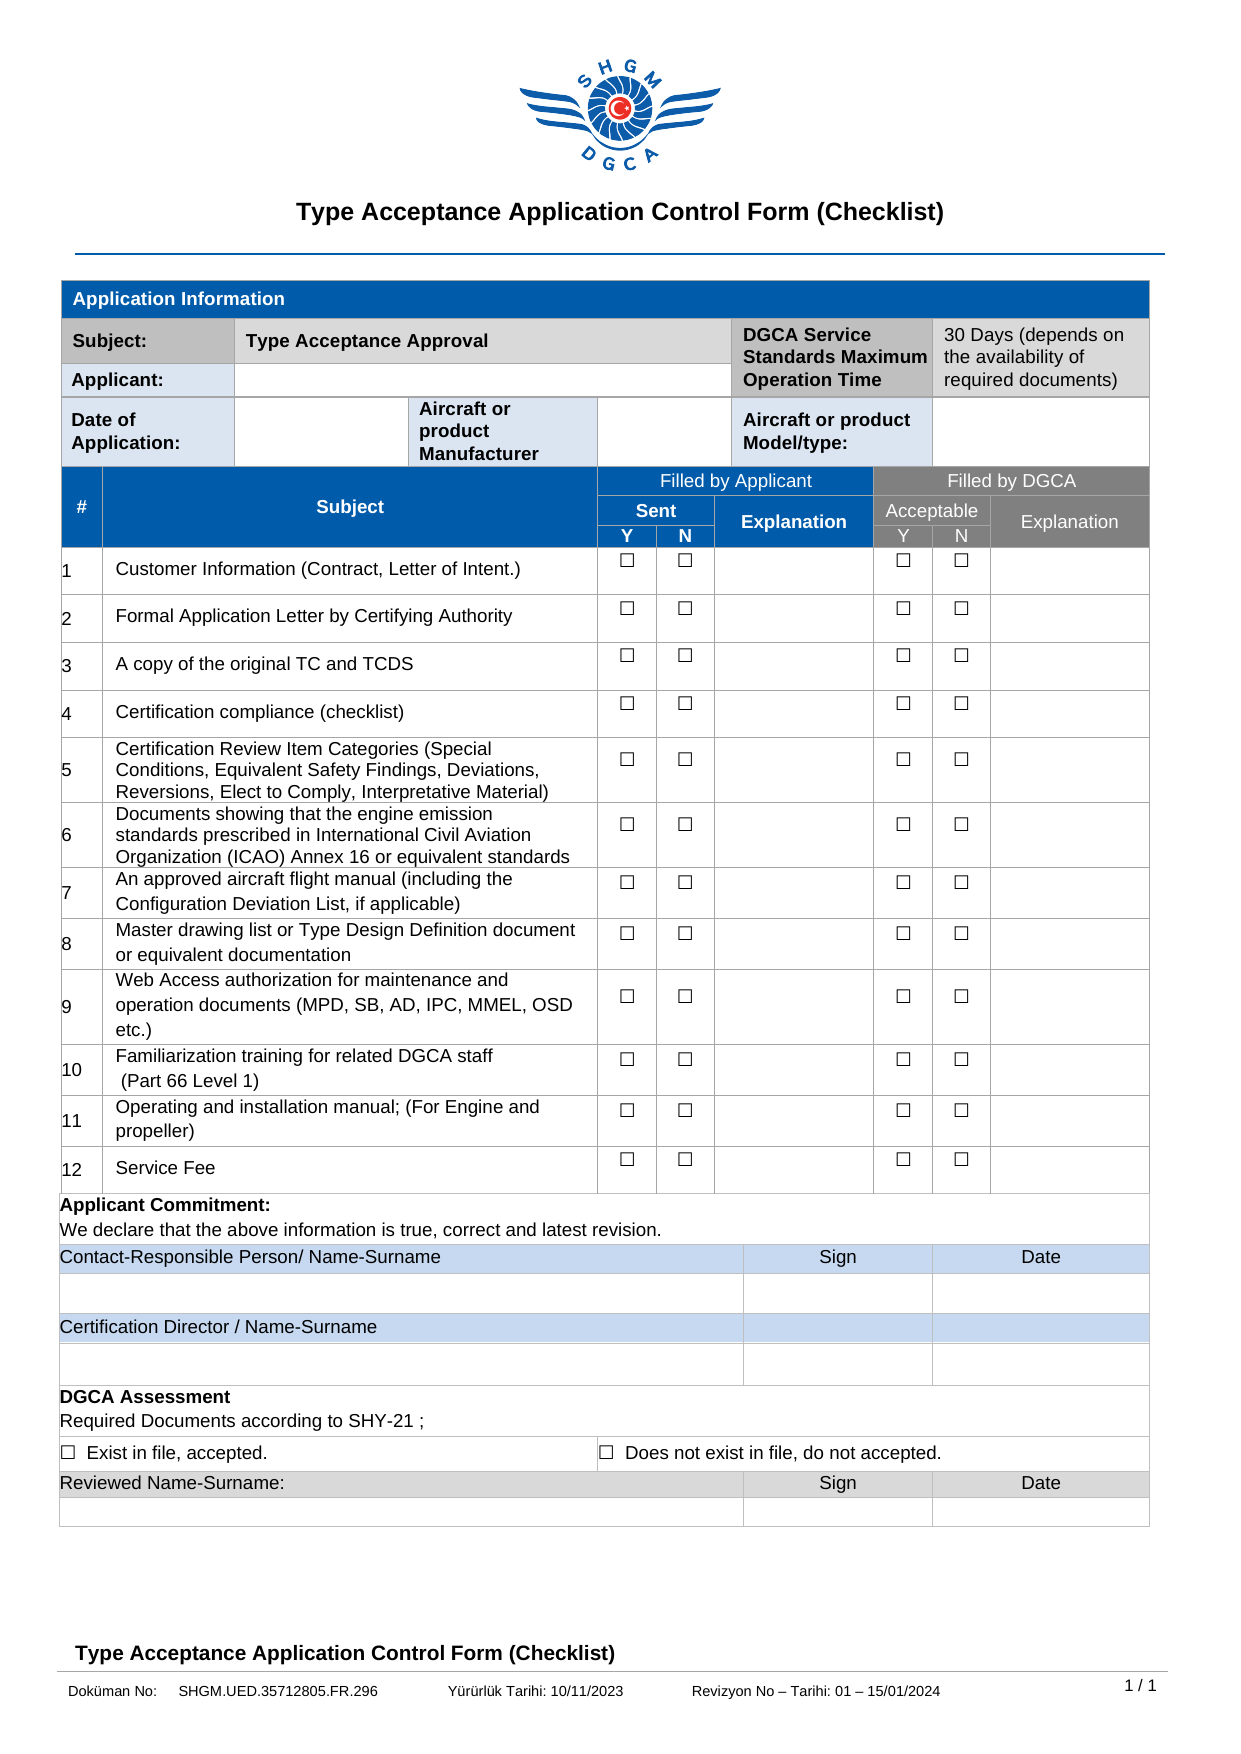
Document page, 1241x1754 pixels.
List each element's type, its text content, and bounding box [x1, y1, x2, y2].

table_cell Explanation [715, 496, 873, 547]
table_cell [715, 595, 873, 641]
table_cell Date [933, 1472, 1149, 1497]
table_cell [235, 364, 731, 396]
table_cell DGCA Service Standards Maximum Operation Time [732, 319, 932, 396]
table_cell [715, 868, 873, 918]
table_cell [933, 1498, 1149, 1526]
table_cell N [657, 526, 714, 547]
table_cell 12 [62, 1147, 102, 1193]
table_cell Master drawing list or Type Design Definition document or equivalent documentation [103, 919, 597, 969]
table_cell [715, 738, 873, 802]
table_cell Date [933, 1245, 1149, 1273]
table_cell Certification compliance (checklist) [103, 691, 597, 737]
table_cell [60, 1344, 743, 1384]
table_cell Filled by Applicant [598, 467, 873, 495]
table_cell Certification Review Item Categories (Special Conditions, Equivalent Safety Findings, Deviations, Reversions, Elect to Comply, Interpretative Material) [103, 738, 597, 802]
table_cell [744, 1314, 932, 1342]
table_cell Filled by DGCA [874, 467, 1149, 495]
table_cell [933, 1274, 1149, 1313]
table_cell [715, 1045, 873, 1095]
table_cell [991, 1096, 1149, 1146]
table_cell 10 [62, 1045, 102, 1095]
table_cell Formal Application Letter by Certifying Authority [103, 595, 597, 641]
table_cell [715, 691, 873, 737]
table_cell [715, 803, 873, 867]
table_cell Subject: [62, 319, 234, 363]
table_cell [715, 919, 873, 969]
table_cell [715, 1096, 873, 1146]
table_cell [991, 970, 1149, 1044]
table_cell Acceptable [874, 496, 990, 525]
table_cell Y [874, 526, 932, 547]
table_cell Exist in file, accepted. [60, 1437, 597, 1471]
table_cell 8 [62, 919, 102, 969]
table_cell Aircraft or product Model/type: [732, 398, 932, 466]
table_cell [744, 1498, 932, 1526]
table_cell 2 [62, 595, 102, 641]
table_cell [991, 738, 1149, 802]
table_cell Applicant: [62, 364, 234, 396]
table_header Application Information [62, 281, 1149, 318]
table_cell An approved aircraft flight manual (including the Configuration Deviation List, if applicable) [103, 868, 597, 918]
table_cell [715, 548, 873, 594]
table_cell Contact-Responsible Person/ Name-Surname [60, 1245, 743, 1273]
table_cell [991, 691, 1149, 737]
table_cell Certification Director / Name-Surname [60, 1314, 743, 1342]
table_cell [60, 1274, 743, 1313]
table_cell N [933, 526, 990, 547]
table_cell Aircraft or product Manufacturer [409, 398, 597, 466]
table_cell [715, 970, 873, 1044]
table_cell 1 [62, 548, 102, 594]
table_cell A copy of the original TC and TCDS [103, 643, 597, 690]
table_cell 5 [62, 738, 102, 802]
table_cell 4 [62, 691, 102, 737]
table_cell Does not exist in file, do not accepted. [598, 1437, 1149, 1471]
table_cell Web Access authorization for maintenance and operation documents (MPD, SB, AD, IPC, MMEL, OSD etc.) [103, 970, 597, 1044]
table_cell DGCA Assessment Required Documents according to SHY-21 ; [60, 1386, 1149, 1436]
table_cell [991, 643, 1149, 690]
table_cell 9 [62, 970, 102, 1044]
table_cell Date of Application: [62, 398, 234, 466]
table_cell Type Acceptance Approval [235, 319, 731, 363]
table_cell Sent [598, 496, 714, 525]
table_cell [933, 1314, 1149, 1342]
table_cell [991, 1147, 1149, 1193]
table_cell Applicant Commitment: We declare that the above information is true, correct and latest revision. [60, 1194, 1149, 1244]
table_cell [744, 1274, 932, 1313]
table_cell [933, 1344, 1149, 1384]
table_cell [715, 1147, 873, 1193]
table_cell [598, 398, 731, 466]
table_cell Sign [744, 1472, 932, 1497]
table_cell [991, 1045, 1149, 1095]
table_cell Operating and installation manual; (For Engine and propeller) [103, 1096, 597, 1146]
table_cell Reviewed Name-Surname: [60, 1472, 743, 1497]
table_cell [991, 595, 1149, 641]
table_cell Customer Information (Contract, Letter of Intent.) [103, 548, 597, 594]
table_cell [991, 919, 1149, 969]
table_cell Documents showing that the engine emission standards prescribed in International Civil Aviation Organization (ICAO) Annex 16 or equivalent standards [103, 803, 597, 867]
table_cell 11 [62, 1096, 102, 1146]
table_cell 3 [62, 643, 102, 690]
table_cell 7 [62, 868, 102, 918]
table_cell Sign [744, 1245, 932, 1273]
table_cell Y [598, 526, 656, 547]
table_cell Subject [103, 467, 597, 547]
table_cell [991, 803, 1149, 867]
table_cell 6 [62, 803, 102, 867]
table_cell [933, 398, 1149, 466]
table_cell Familiarization training for related DGCA staff (Part 66 Level 1) [103, 1045, 597, 1095]
table_cell Service Fee [103, 1147, 597, 1193]
table_cell Explanation [991, 496, 1149, 547]
table_cell # [62, 467, 102, 547]
table_cell [60, 1498, 743, 1526]
table_cell [991, 868, 1149, 918]
table_cell [991, 548, 1149, 594]
table_cell [235, 398, 408, 466]
table_cell 30 Days (depends on the availability of required documents) [933, 319, 1149, 396]
table_cell [744, 1344, 932, 1384]
table_cell [715, 643, 873, 690]
picture [519, 59, 721, 171]
